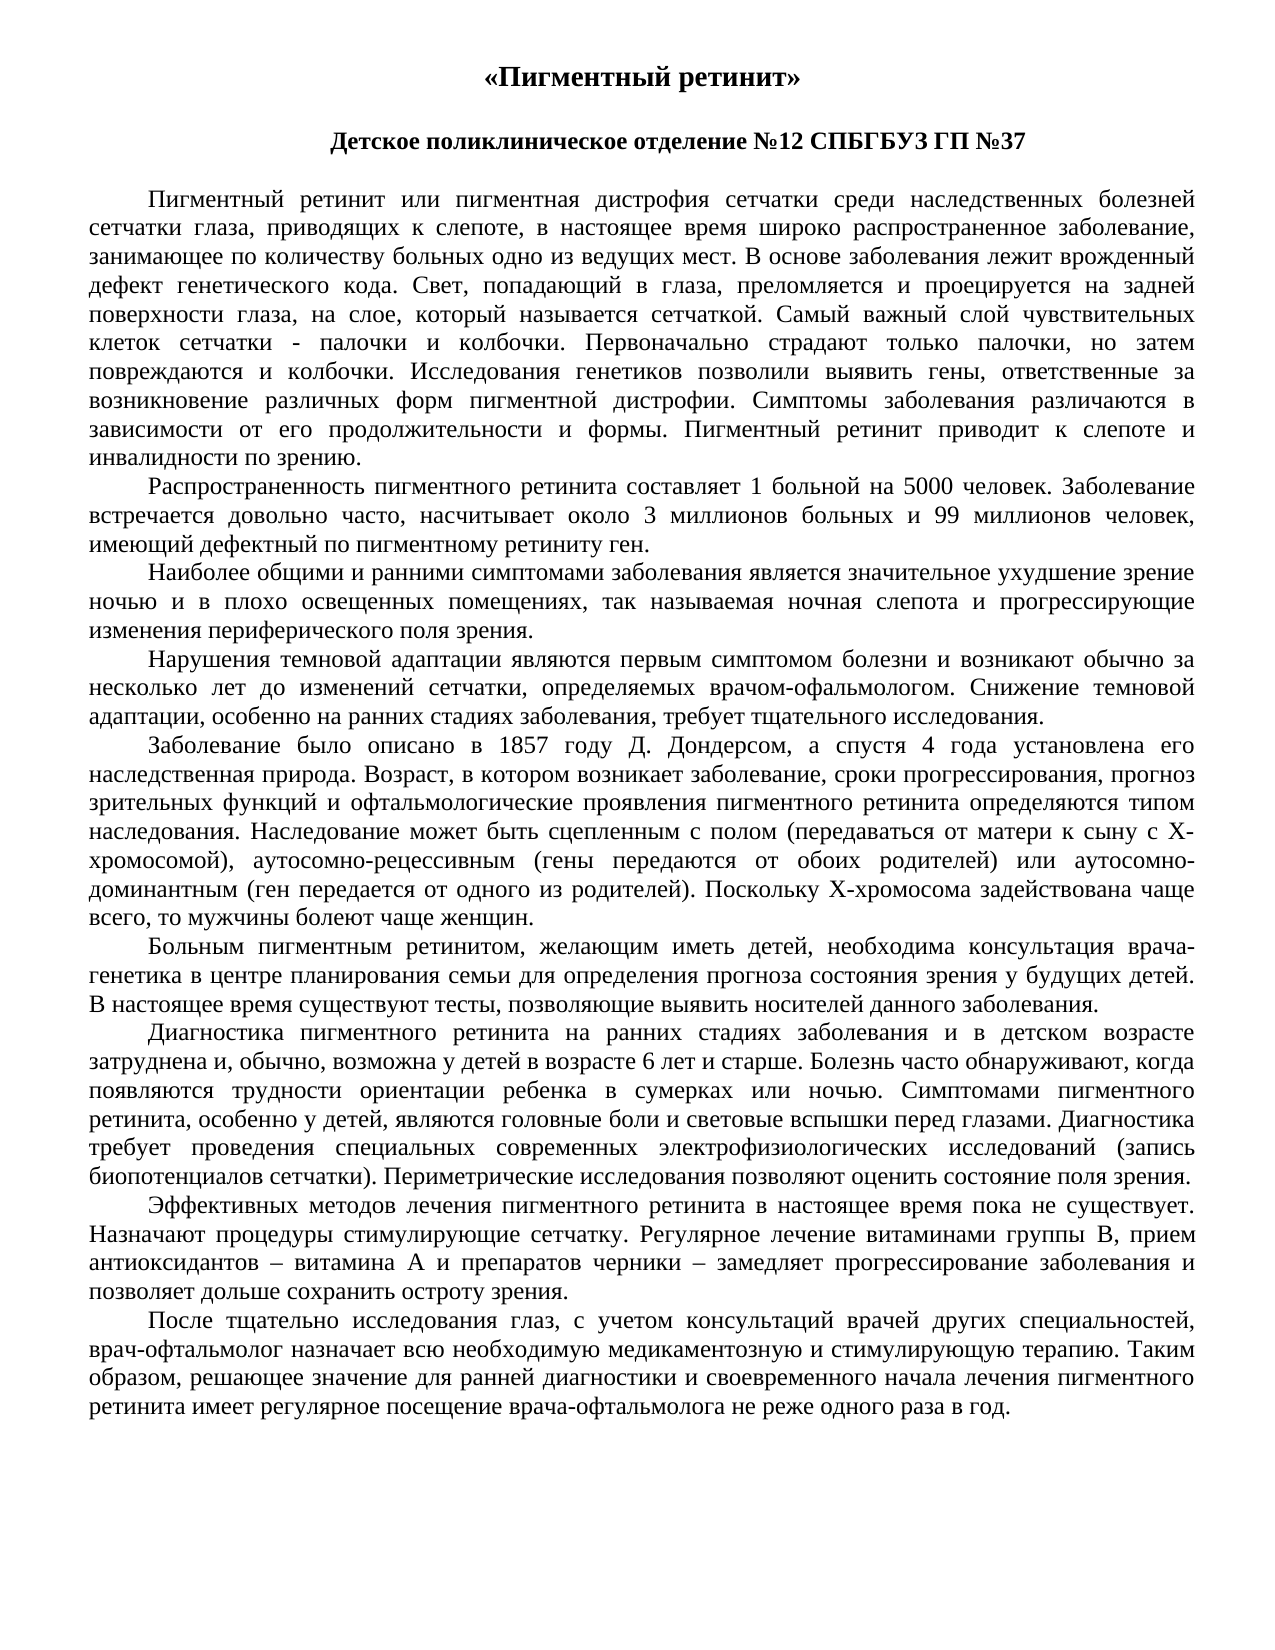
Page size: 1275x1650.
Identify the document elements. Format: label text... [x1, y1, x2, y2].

text Распространенность пигментного ретинита составляет 1 больной на 5000 человек. Заболевание встречается довольно часто, насчитывает около 3 миллионов больных и 99 миллионов человек, имеющий дефектный по пигментному ретиниту ген. [89, 471, 1196, 557]
text Диагностика пигментного ретинита на ранних стадиях заболевания и в детском возрасте затруднена и, обычно, возможна у детей в возрасте 6 лет и старше. Болезнь часто обнаруживают, когда появляются трудности ориентации ребенка в сумерках или ночью. Симптомами пигментного ретинита, особенно у детей, являются головные боли и световые вспышки перед глазами. Диагностика требует проведения специальных современных электрофизиологических исследований (запись биопотенциалов сетчатки). Периметрические исследования позволяют оценить состояние поля зрения. [89, 1017, 1196, 1190]
text Заболевание было описано в 1857 году Д. Дондерсом, а спустя 4 года установлена его наследственная природа. Возраст, в котором возникает заболевание, сроки прогрессирования, прогноз зрительных функций и офтальмологические проявления пигментного ретинита определяются типом наследования. Наследование может быть сцепленным с полом (передаваться от матери к сыну с Х-хромосомой), аутосомно-рецессивным (гены передаются от обоих родителей) или аутосомно-доминантным (ген передается от одного из родителей). Поскольку Х-хромосома задействована чаще всего, то мужчины болеют чаще женщин. [89, 730, 1196, 931]
text После тщательно исследования глаз, с учетом консультаций врачей других специальностей, врач-офтальмолог назначает всю необходимую медикаментозную и стимулирующую терапию. Таким образом, решающее значение для ранней диагностики и своевременного начала лечения пигментного ретинита имеет регулярное посещение врача-офтальмолога не реже одного раза в год. [89, 1305, 1196, 1420]
text Эффективных методов лечения пигментного ретинита в настоящее время пока не существует. Назначают процедуры стимулирующие сетчатку. Регулярное лечение витаминами группы B, прием антиоксидантов – витамина A и препаратов черники – замедляет прогрессирование заболевания и позволяет дольше сохранить остроту зрения. [89, 1190, 1196, 1305]
text «Пигментный ретинит» [89, 59, 1196, 93]
text Детское поликлиническое отделение №12 СПБГБУЗ ГП №37 [89, 126, 1267, 155]
text Пигментный ретинит или пигментная дистрофия сетчатки среди наследственных болезней сетчатки глаза, приводящих к слепоте, в настоящее время широко распространенное заболевание, занимающее по количеству больных одно из ведущих мест. В основе заболевания лежит врожденный дефект генетического кода. Свет, попадающий в глаза, преломляется и проецируется на задней поверхности глаза, на слое, который называется сетчаткой. Самый важный слой чувствительных клеток сетчатки - палочки и колбочки. Первоначально страдают только палочки, но затем повреждаются и колбочки. Исследования генетиков позволили выявить гены, ответственные за возникновение различных форм пигментной дистрофии. Симптомы заболевания различаются в зависимости от его продолжительности и формы. Пигментный ретинит приводит к слепоте и инвалидности по зрению. [89, 184, 1196, 471]
text Наиболее общими и ранними симптомами заболевания является значительное ухудшение зрение ночью и в плохо освещенных помещениях, так называемая ночная слепота и прогрессирующие изменения периферического поля зрения. [89, 557, 1196, 644]
text Больным пигментным ретинитом, желающим иметь детей, необходима консультация врача-генетика в центре планирования семьи для определения прогноза состояния зрения у будущих детей. В настоящее время существуют тесты, позволяющие выявить носителей данного заболевания. [89, 931, 1196, 1017]
text Нарушения темновой адаптации являются первым симптомом болезни и возникают обычно за несколько лет до изменений сетчатки, определяемых врачом-офальмологом. Снижение темновой адаптации, особенно на ранних стадиях заболевания, требует тщательного исследования. [89, 644, 1196, 730]
